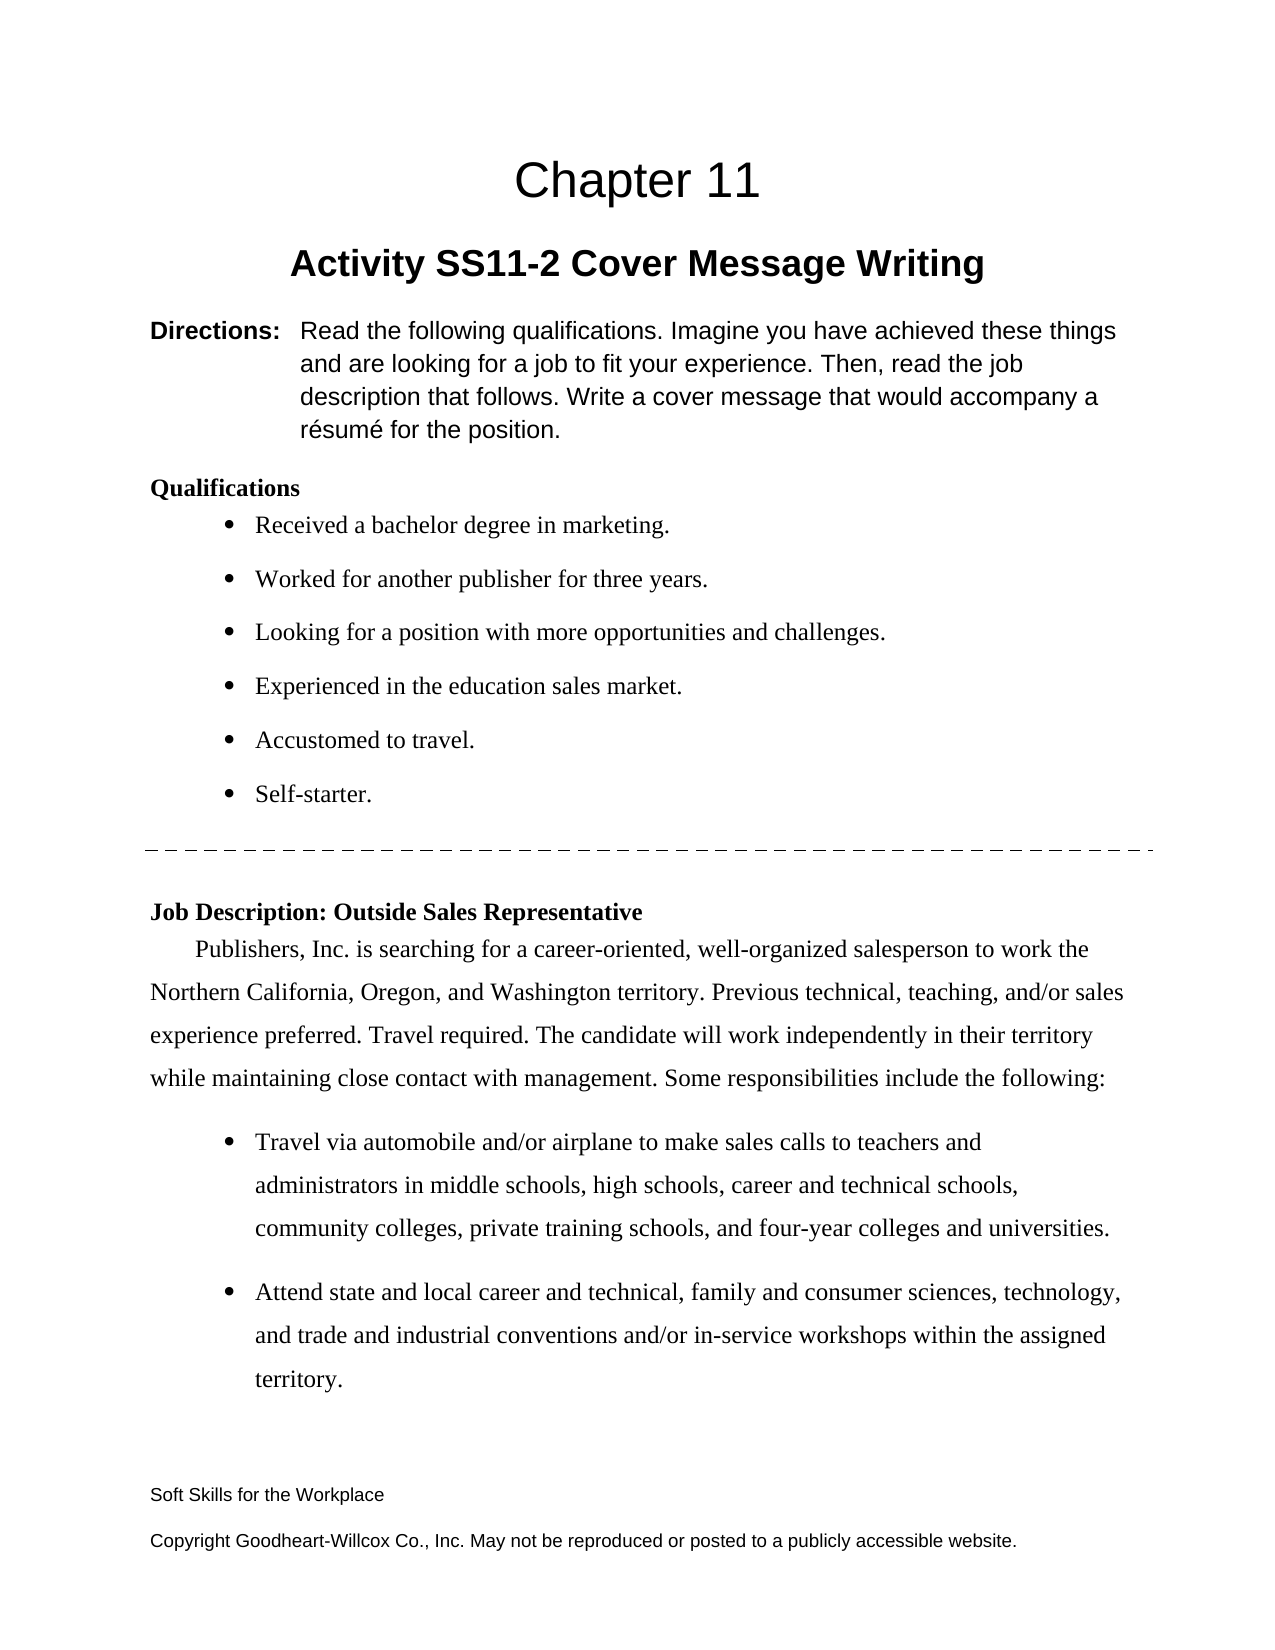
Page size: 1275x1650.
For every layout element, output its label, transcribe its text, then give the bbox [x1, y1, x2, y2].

text Looking for a position with more opportunities and challenges. [225, 617, 1125, 646]
text Qualifications [150, 473, 1125, 501]
title Activity SS11-2 Cover Message Writing [150, 241, 1125, 284]
text Attend state and local career and technical, family and consumer sciences, technology, and trade and industrial conventions and/or in-service workshops within the assigned territory. [225, 1277, 1125, 1392]
text Experienced in the education sales market. [225, 671, 1125, 700]
text Received a bachelor degree in marketing. [225, 510, 1125, 538]
text Job Description: Outside Sales Representative [150, 897, 1125, 926]
text Self-starter. [225, 779, 1125, 808]
text Worked for another publisher for three years. [225, 564, 1125, 592]
text Travel via automobile and/or airplane to make sales calls to teachers and administrators in middle schools, high schools, career and technical schools, community colleges, private training schools, and four-year colleges and universities. [225, 1127, 1125, 1242]
text Chapter 11 [150, 150, 1125, 207]
text Accustomed to travel. [225, 725, 1125, 754]
text Directions: Read the following qualifications. Imagine you have achieved these things and are looking for a job to fit your experience. Then, read the job description that follows. Write a cover message that would accompany a résumé for the position. [150, 316, 1125, 443]
text Publishers, Inc. is searching for a career-oriented, well-organized salesperson to work the Northern California, Oregon, and Washington territory. Previous technical, teaching, and/or sales experience preferred. Travel required. The candidate will work independently in their territory while maintaining close contact with management. Some responsibilities include the following: [150, 934, 1125, 1092]
